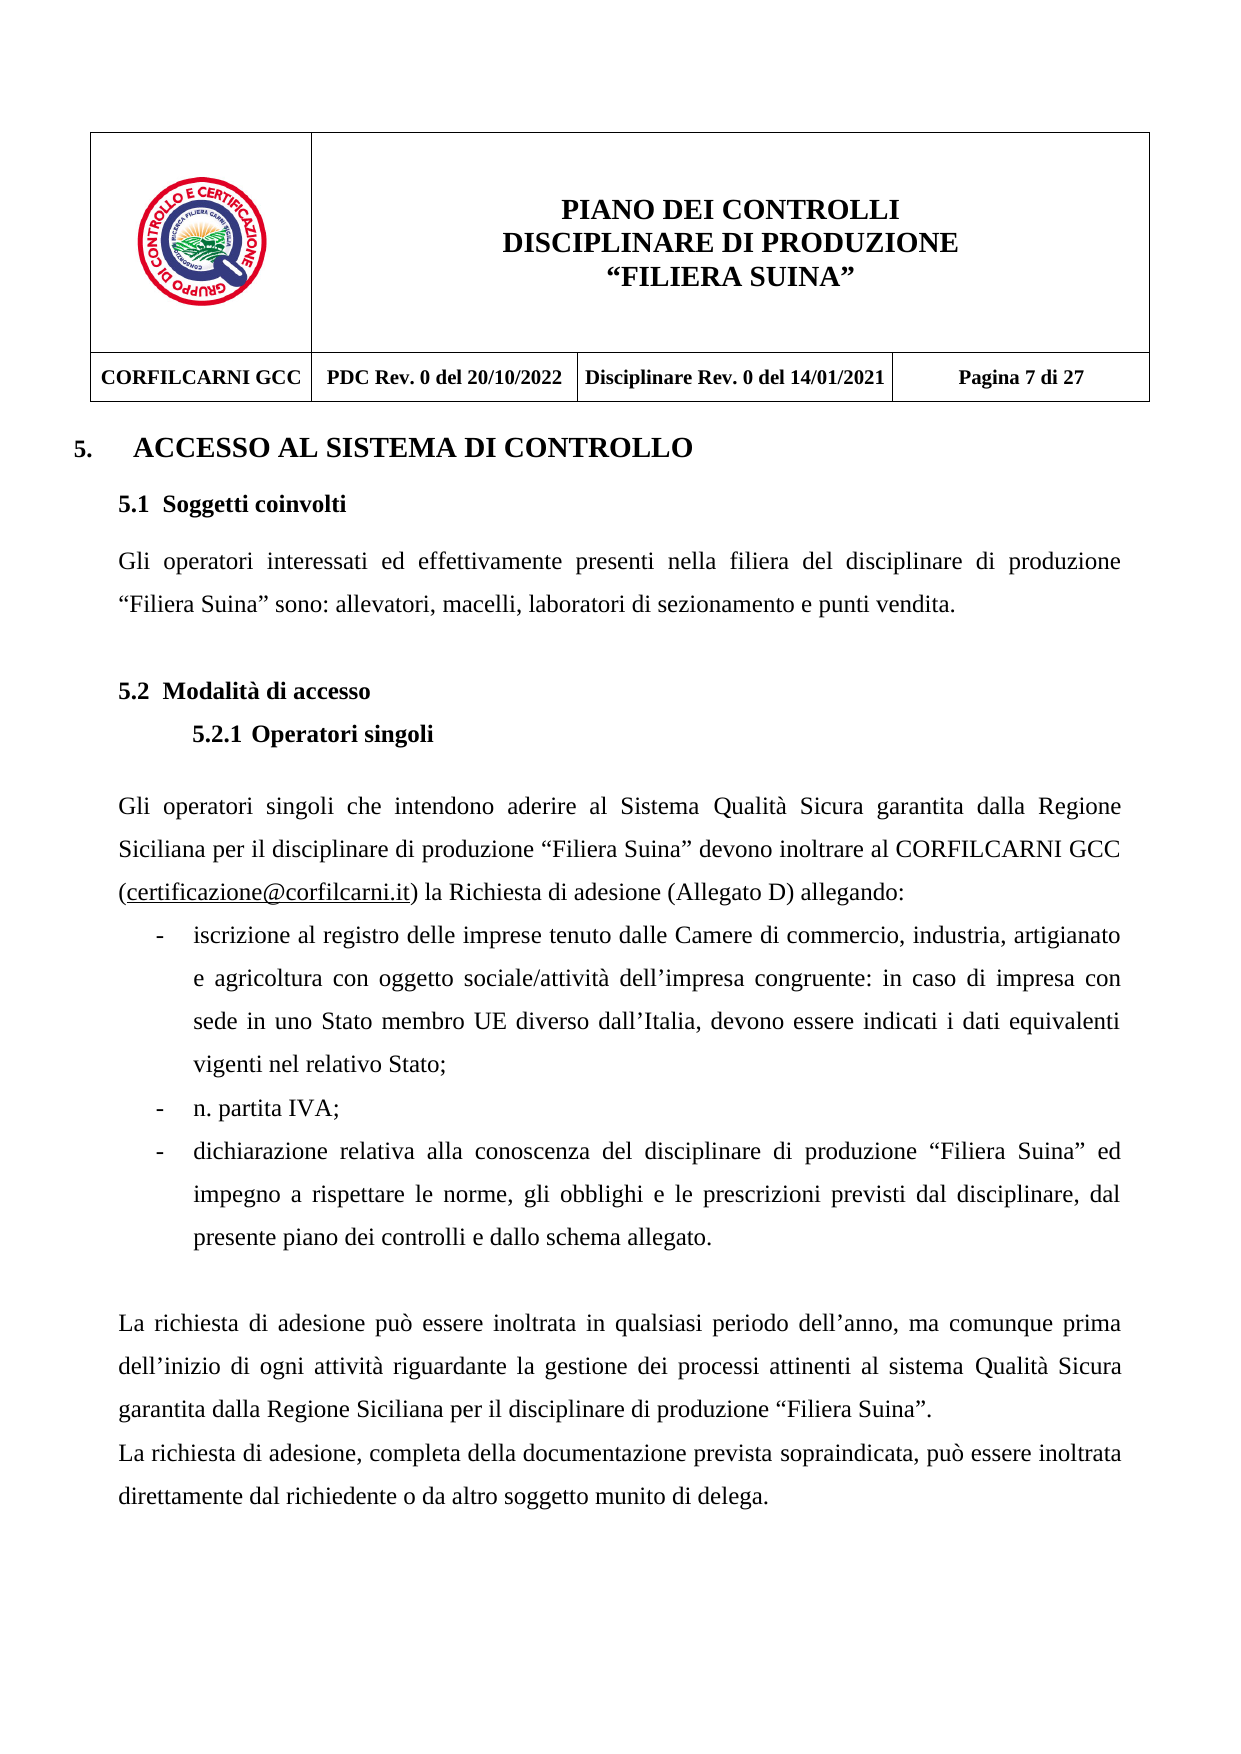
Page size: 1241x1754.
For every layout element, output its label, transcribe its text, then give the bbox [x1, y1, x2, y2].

text Gli operatori interessati ed effettivamente presenti nella filiera del disciplinare di produzione “Filiera Suina” sono: allevatori, macelli, laboratori di sezionamento e punti vendita. [118, 546, 1122, 618]
list dichiarazione relativa alla conoscenza del disciplinare di produzione “Filiera Suina” ed impegno a rispettare le norme, gli obblighi e le prescrizioni previsti dal disciplinare, dal presente piano dei controlli e dallo schema allegato. [156, 1136, 1122, 1251]
text Gli operatori singoli che intendono aderire al Sistema Qualità Sicura garantita dalla Regione Siciliana per il disciplinare di produzione “Filiera Suina” devono inoltrare al CORFILCARNI GCC (certificazione@corfilcarni.it) la Richiesta di adesione (Allegato D) allegando: [118, 791, 1122, 906]
picture [113, 155, 289, 330]
list Soggetti coinvolti [118, 489, 1211, 518]
list iscrizione al registro delle imprese tenuto dalle Camere di commercio, industria, artigianato e agricoltura con oggetto sociale/attività dell’impresa congruente: in caso di impresa con sede in uno Stato membro UE diverso dall’Italia, devono essere indicati i dati equivalenti vigenti nel relativo Stato; [156, 920, 1122, 1078]
list Operatori singoli [192, 719, 1211, 748]
list n. partita IVA; [156, 1093, 1122, 1121]
list Modalità di accesso [118, 676, 1211, 704]
list ACCESSO AL SISTEMA DI CONTROLLO [74, 430, 1211, 464]
text La richiesta di adesione, completa della documentazione prevista sopraindicata, può essere inoltrata direttamente dal richiedente o da altro soggetto munito di delega. [118, 1438, 1122, 1509]
text La richiesta di adesione può essere inoltrata in qualsiasi periodo dell’anno, ma comunque prima dell’inizio di ogni attività riguardante la gestione dei processi attinenti al sistema Qualità Sicura garantita dalla Regione Siciliana per il disciplinare di produzione “Filiera Suina”. [118, 1308, 1122, 1423]
